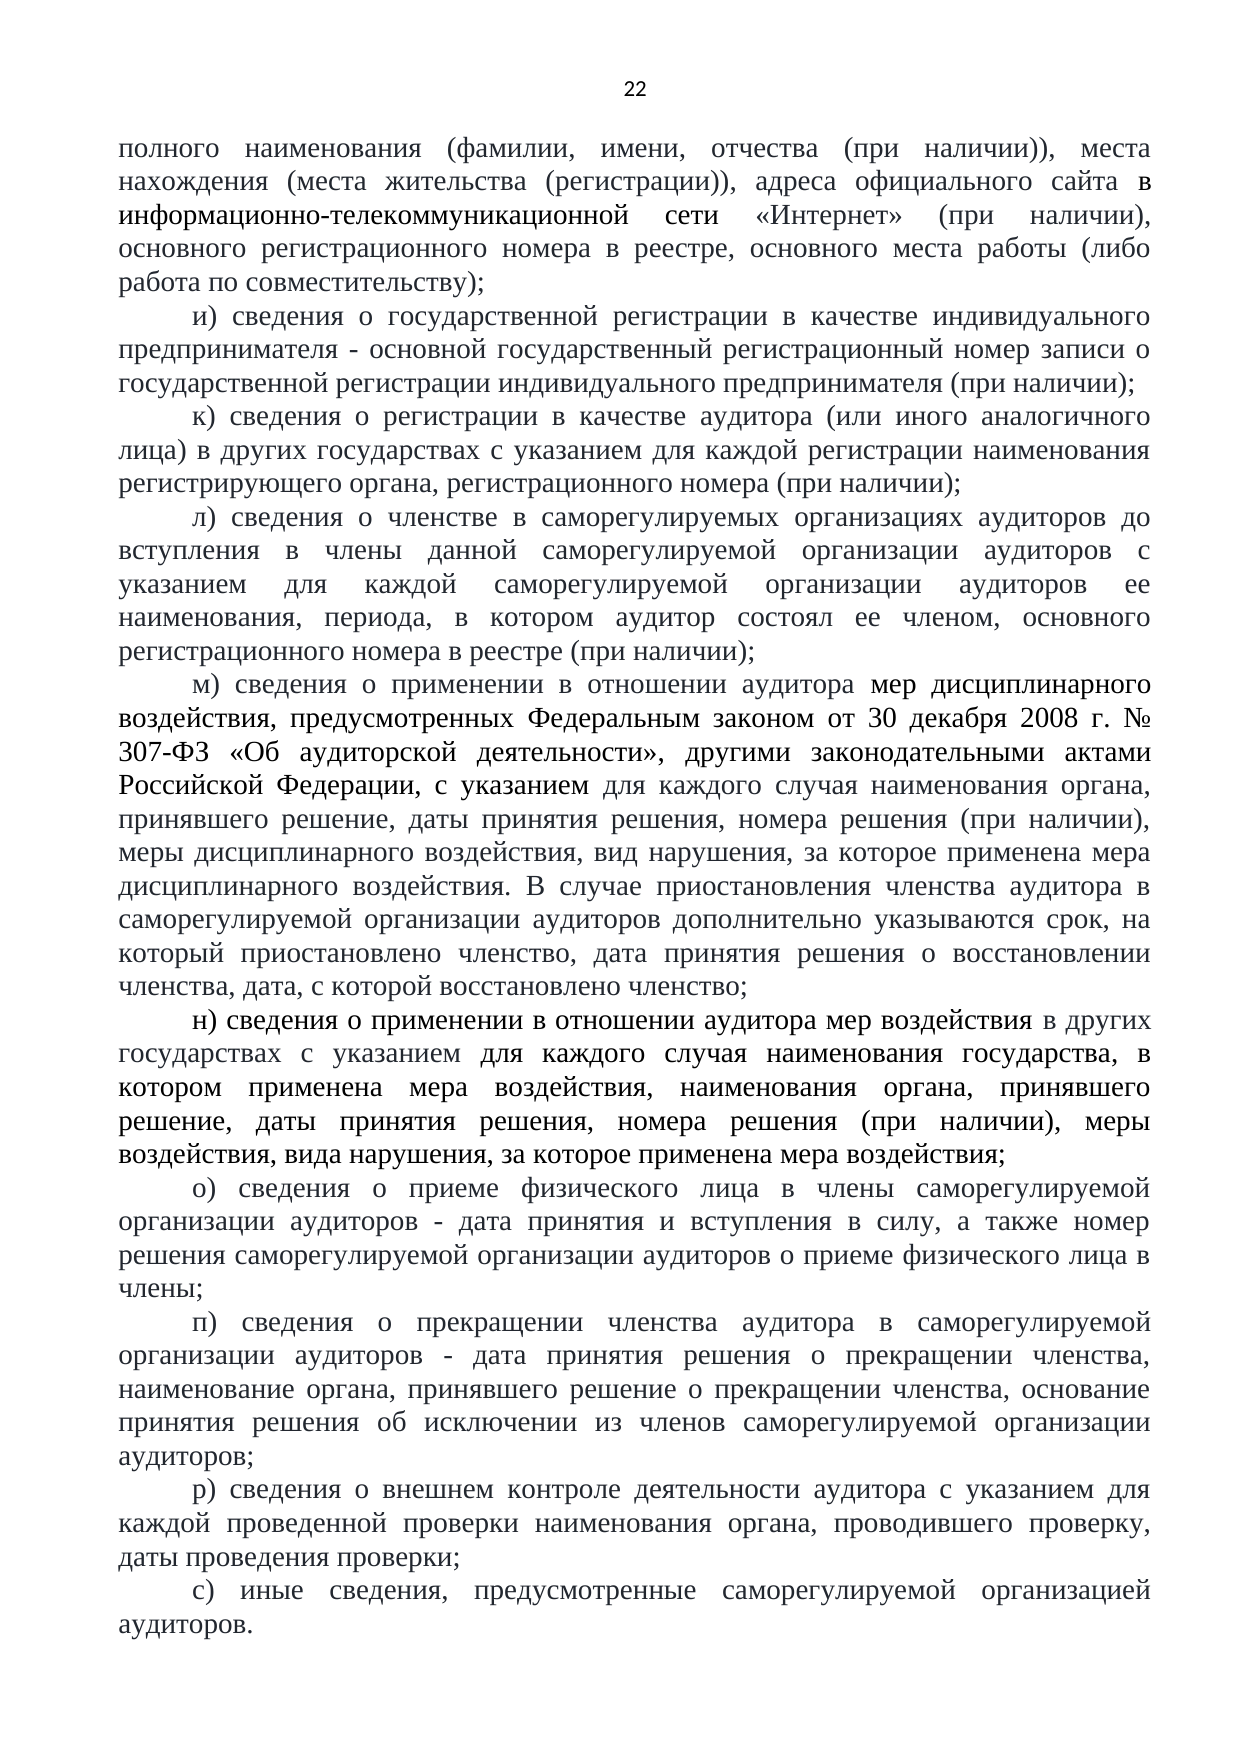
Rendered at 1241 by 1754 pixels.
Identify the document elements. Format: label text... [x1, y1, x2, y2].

text о) сведения о приеме физического лица в члены саморегулируемой организации аудиторов - дата принятия и вступления в силу, а также номер решения саморегулируемой организации аудиторов о приеме физического лица в члены; [118, 1170, 1152, 1304]
text с) иные сведения, предусмотренные саморегулируемой организацией аудиторов. [118, 1572, 1152, 1639]
text р) сведения о внешнем контроле деятельности аудитора с указанием для каждой проведенной проверки наименования органа, проводившего проверку, даты проведения проверки; [118, 1472, 1152, 1572]
text м) сведения о применении в отношении аудитора мер дисциплинарного воздействия, предусмотренных Федеральным законом от 30 декабря 2008 г. № 307-ФЗ «Об аудиторской деятельности», другими законодательными актами Российской Федерации, с указанием для каждого случая наименования органа, принявшего решение, даты принятия решения, номера решения (при наличии), меры дисциплинарного воздействия, вид нарушения, за которое применена мера дисциплинарного воздействия. В случае приостановления членства аудитора в саморегулируемой организации аудиторов дополнительно указываются срок, на который приостановлено членство, дата принятия решения о восстановлении членства, дата, с которой восстановлено членство; [118, 667, 1152, 1002]
text н) сведения о применении в отношении аудитора мер воздействия в других государствах с указанием для каждого случая наименования государства, в котором применена мера воздействия, наименования органа, принявшего решение, даты принятия решения, номера решения (при наличии), меры воздействия, вида нарушения, за которое применена мера воздействия; [118, 1002, 1152, 1170]
text к) сведения о регистрации в качестве аудитора (или иного аналогичного лица) в других государствах с указанием для каждой регистрации наименования регистрирующего органа, регистрационного номера (при наличии); [118, 398, 1152, 499]
text п) сведения о прекращении членства аудитора в саморегулируемой организации аудиторов - дата принятия решения о прекращении членства, наименование органа, принявшего решение о прекращении членства, основание принятия решения об исключении из членов саморегулируемой организации аудиторов; [118, 1304, 1152, 1472]
text л) сведения о членстве в саморегулируемых организациях аудиторов до вступления в члены данной саморегулируемой организации аудиторов с указанием для каждой саморегулируемой организации аудиторов ее наименования, периода, в котором аудитор состоял ее членом, основного регистрационного номера в реестре (при наличии); [118, 499, 1152, 667]
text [118, 130, 1152, 298]
text и) сведения о государственной регистрации в качестве индивидуального предпринимателя - основной государственный регистрационный номер записи о государственной регистрации индивидуального предпринимателя (при наличии); [118, 298, 1152, 398]
